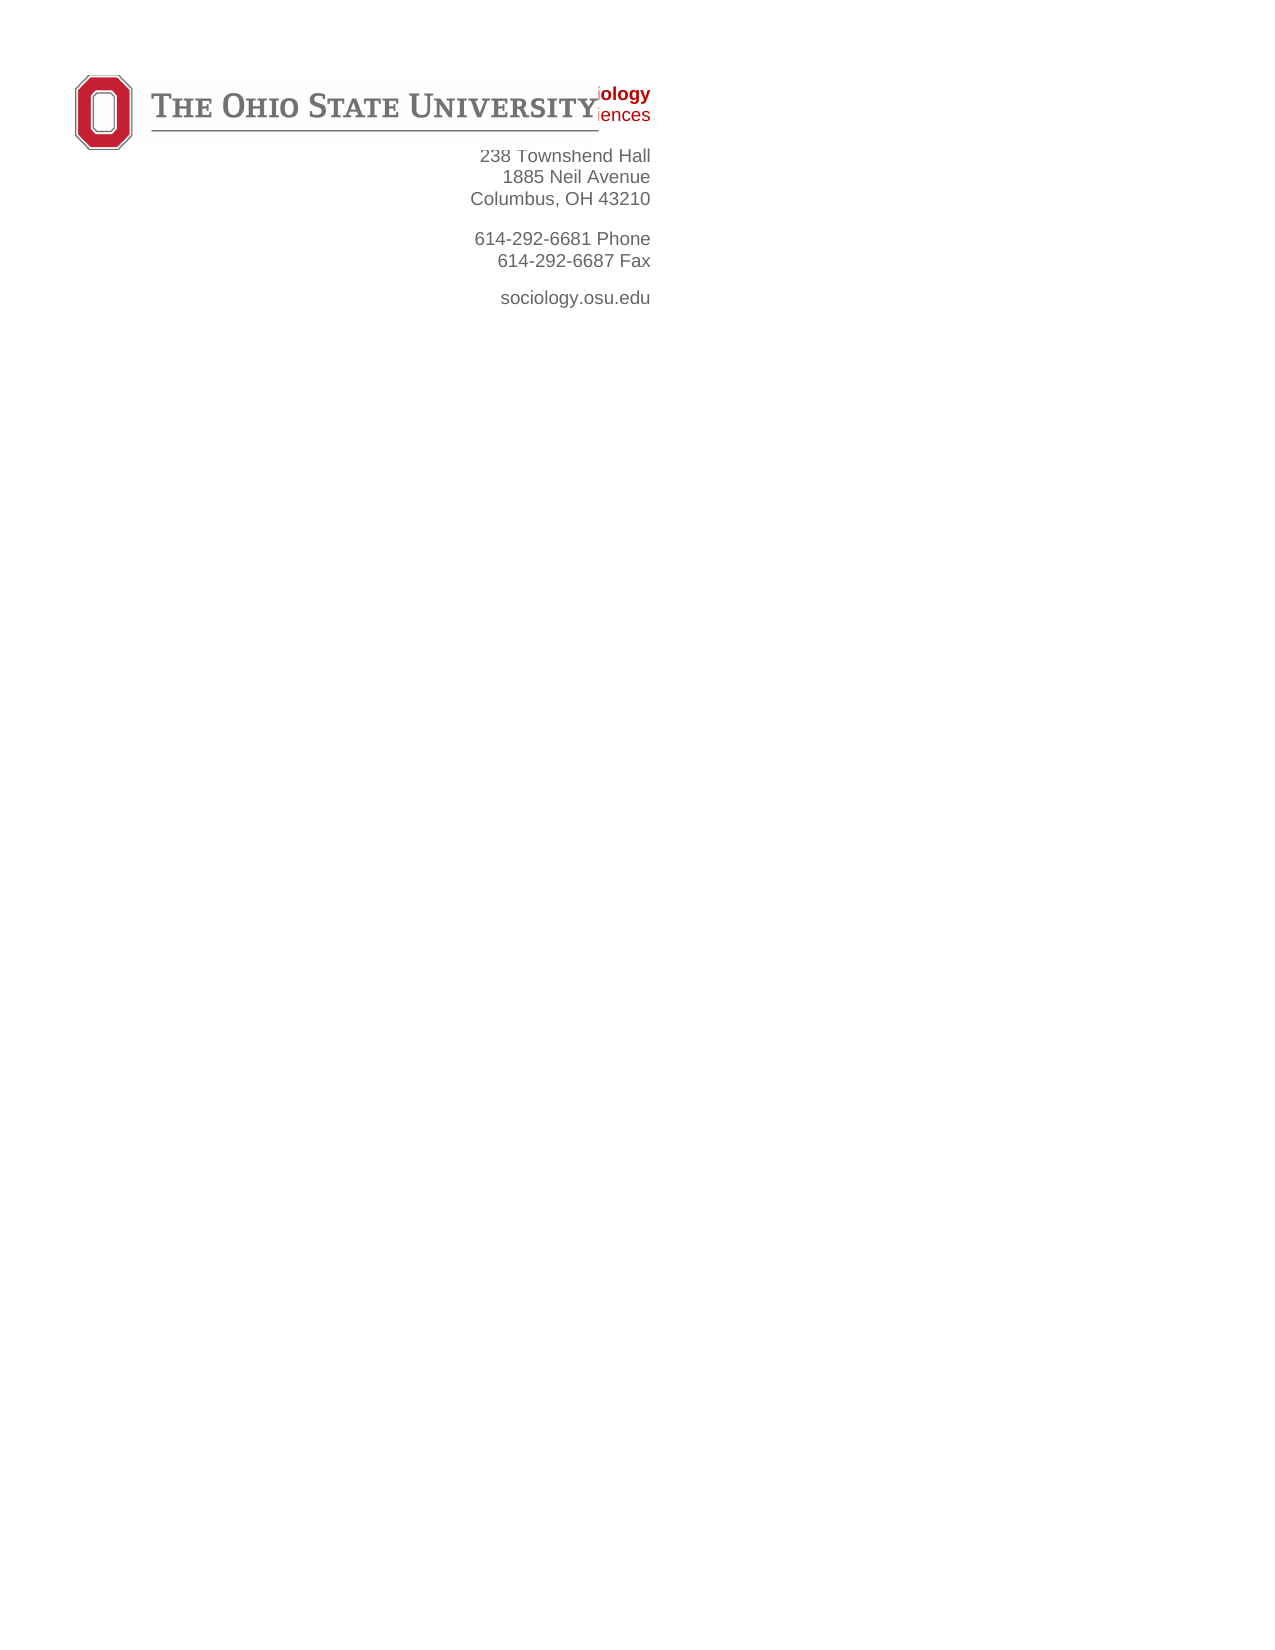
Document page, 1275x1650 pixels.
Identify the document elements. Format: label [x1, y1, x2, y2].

picture [75, 75, 599, 150]
